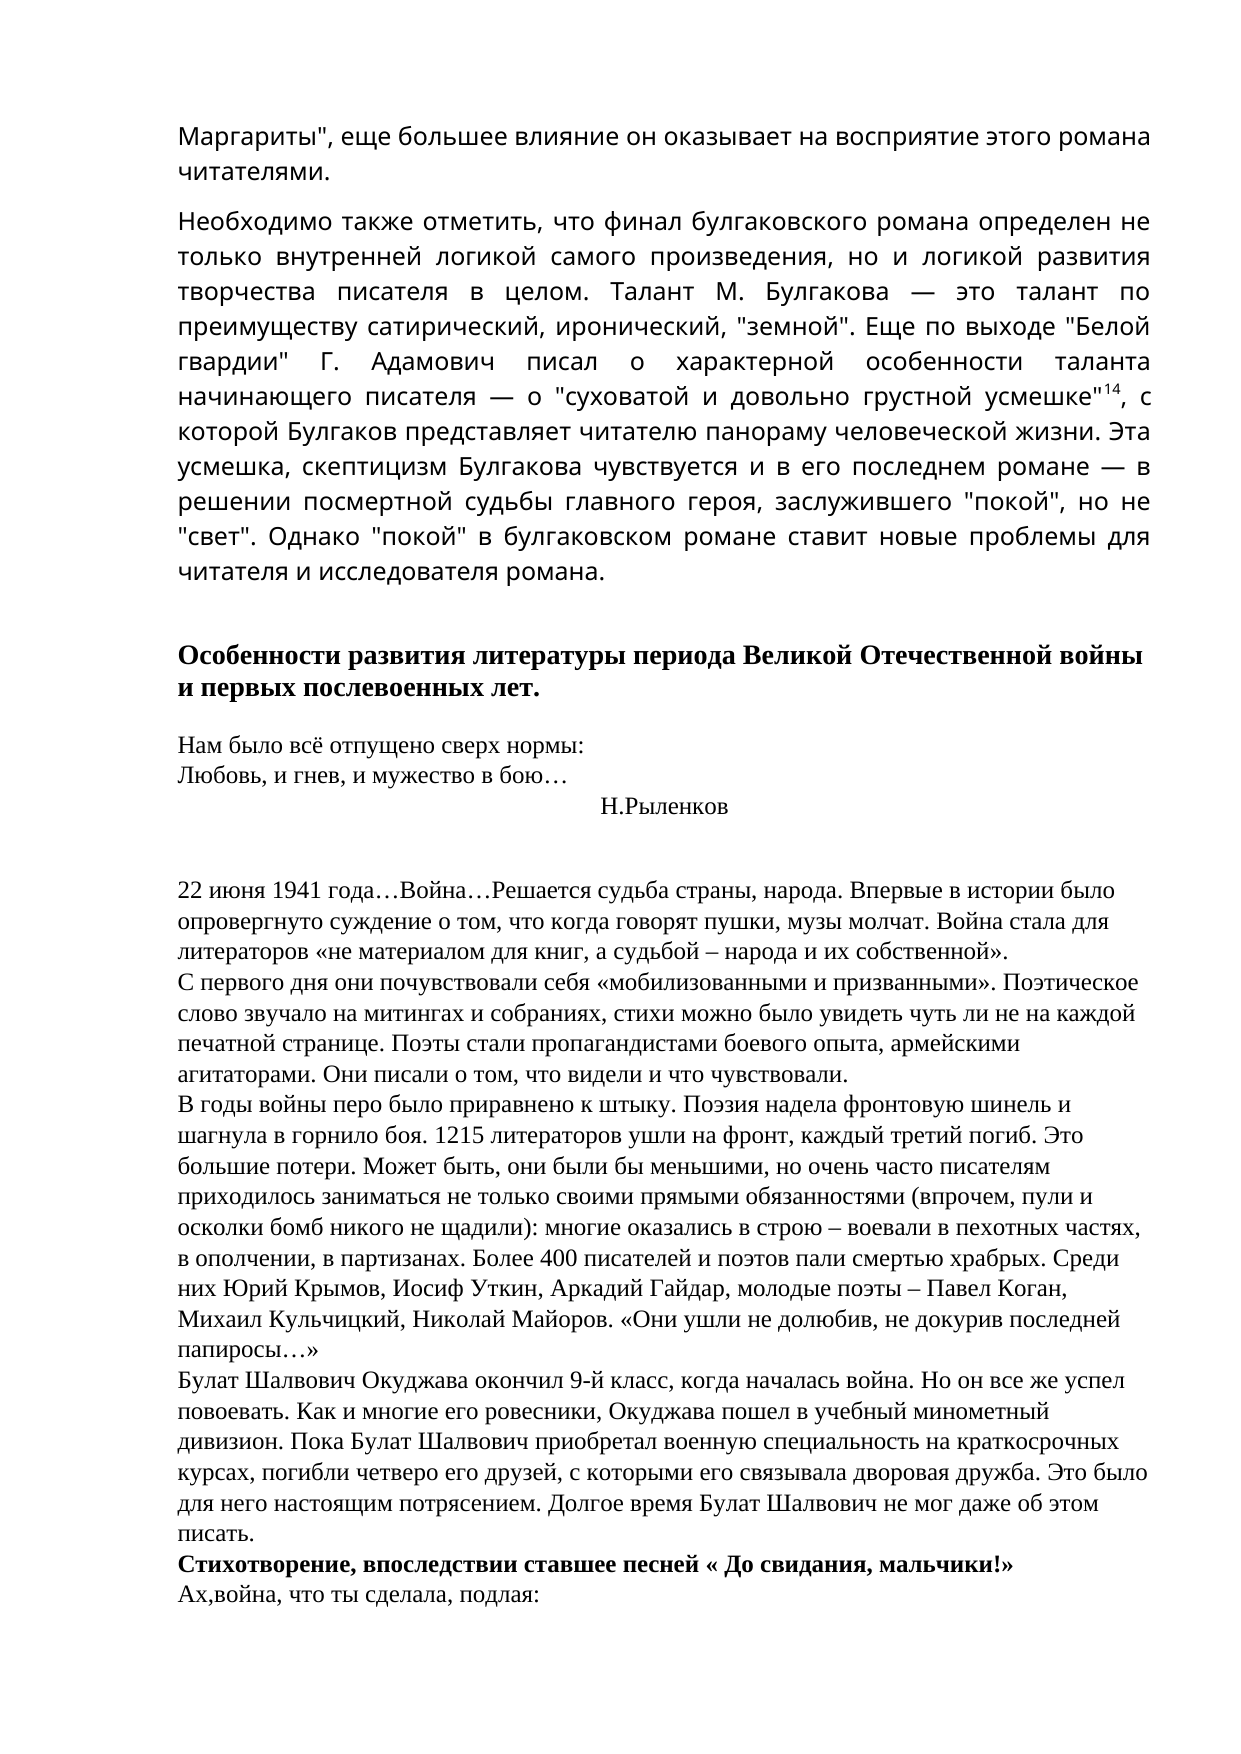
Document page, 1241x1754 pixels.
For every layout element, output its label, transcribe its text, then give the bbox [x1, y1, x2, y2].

text Стихотворение, впоследствии ставшее песней « До свидания, мальчики!» [177, 1547, 1152, 1578]
text Нам было всё отпущено сверх нормы: [177, 728, 1152, 759]
text Любовь, и гнев, и мужество в бою… [177, 759, 1152, 789]
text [177, 118, 1152, 188]
text Н.Рыленков [177, 789, 1152, 820]
text В годы войны перо было приравнено к штыку. Поэзия надела фронтовую шинель и шагнула в горнило боя. 1215 литераторов ушли на фронт, каждый третий погиб. Это большие потери. Может быть, они были бы меньшими, но очень часто писателям приходилось заниматься не только своими прямыми обязанностями (впрочем, пули и осколки бомб никого не щадили): многие оказались в строю – воевали в пехотных частях, в ополчении, в партизанах. Более 400 писателей и поэтов пали смертью храбрых. Среди них Юрий Крымов, Иосиф Уткин, Аркадий Гайдар, молодые поэты – Павел Коган, Михаил Кульчицкий, Николай Майоров. «Они ушли не долюбив, не докурив последней папиросы…» [177, 1088, 1152, 1363]
text С первого дня они почувствовали себя «мобилизованными и призванными». Поэтическое слово звучало на митингах и собраниях, стихи можно было увидеть чуть ли не на каждой печатной странице. Поэты стали пропагандистами боевого опыта, армейскими агитаторами. Они писали о том, что видели и что чувствовали. [177, 965, 1152, 1088]
text Булат Шалвович Окуджава окончил 9-й класс, когда началась война. Но он все же успел повоевать. Как и многие его ровесники, Окуджава пошел в учебный минометный дивизион. Пока Булат Шалвович приобретал военную специальность на краткосрочных курсах, погибли четверо его друзей, с которыми его связывала дворовая дружба. Это было для него настоящим потрясением. Долгое время Булат Шалвович не мог даже об этом писать. [177, 1363, 1152, 1547]
text Особенности развития литературы периода Великой Отечественной войны и первых послевоенных лет. [177, 638, 1152, 703]
text 22 июня 1941 года…Война…Решается судьба страны, народа. Впервые в истории было опровергнуто суждение о том, что когда говорят пушки, музы молчат. Война стала для литераторов «не материалом для книг, а судьбой – народа и их собственной». [177, 873, 1152, 965]
text Необходимо также отметить, что финал булгаковского романа определен не только внутренней логикой самого произведения, но и логикой развития творчества писателя в целом. Талант М. Булгакова — это талант по преимуществу сатирический, иронический, "земной". Еще по выходе "Белой гвардии" Г. Адамович писал о характерной особенности таланта начинающего писателя — о "суховатой и довольно грустной усмешке"14, с которой Булгаков представляет читателю панораму человеческой жизни. Эта усмешка, скептицизм Булгакова чувствуется и в его последнем романе — в решении посмертной судьбы главного героя, заслужившего "покой", но не "свет". Однако "покой" в булгаковском романе ставит новые проблемы для читателя и исследователя романа. [177, 203, 1152, 588]
text Ах,война, что ты сделала, подлая: [177, 1578, 1152, 1608]
